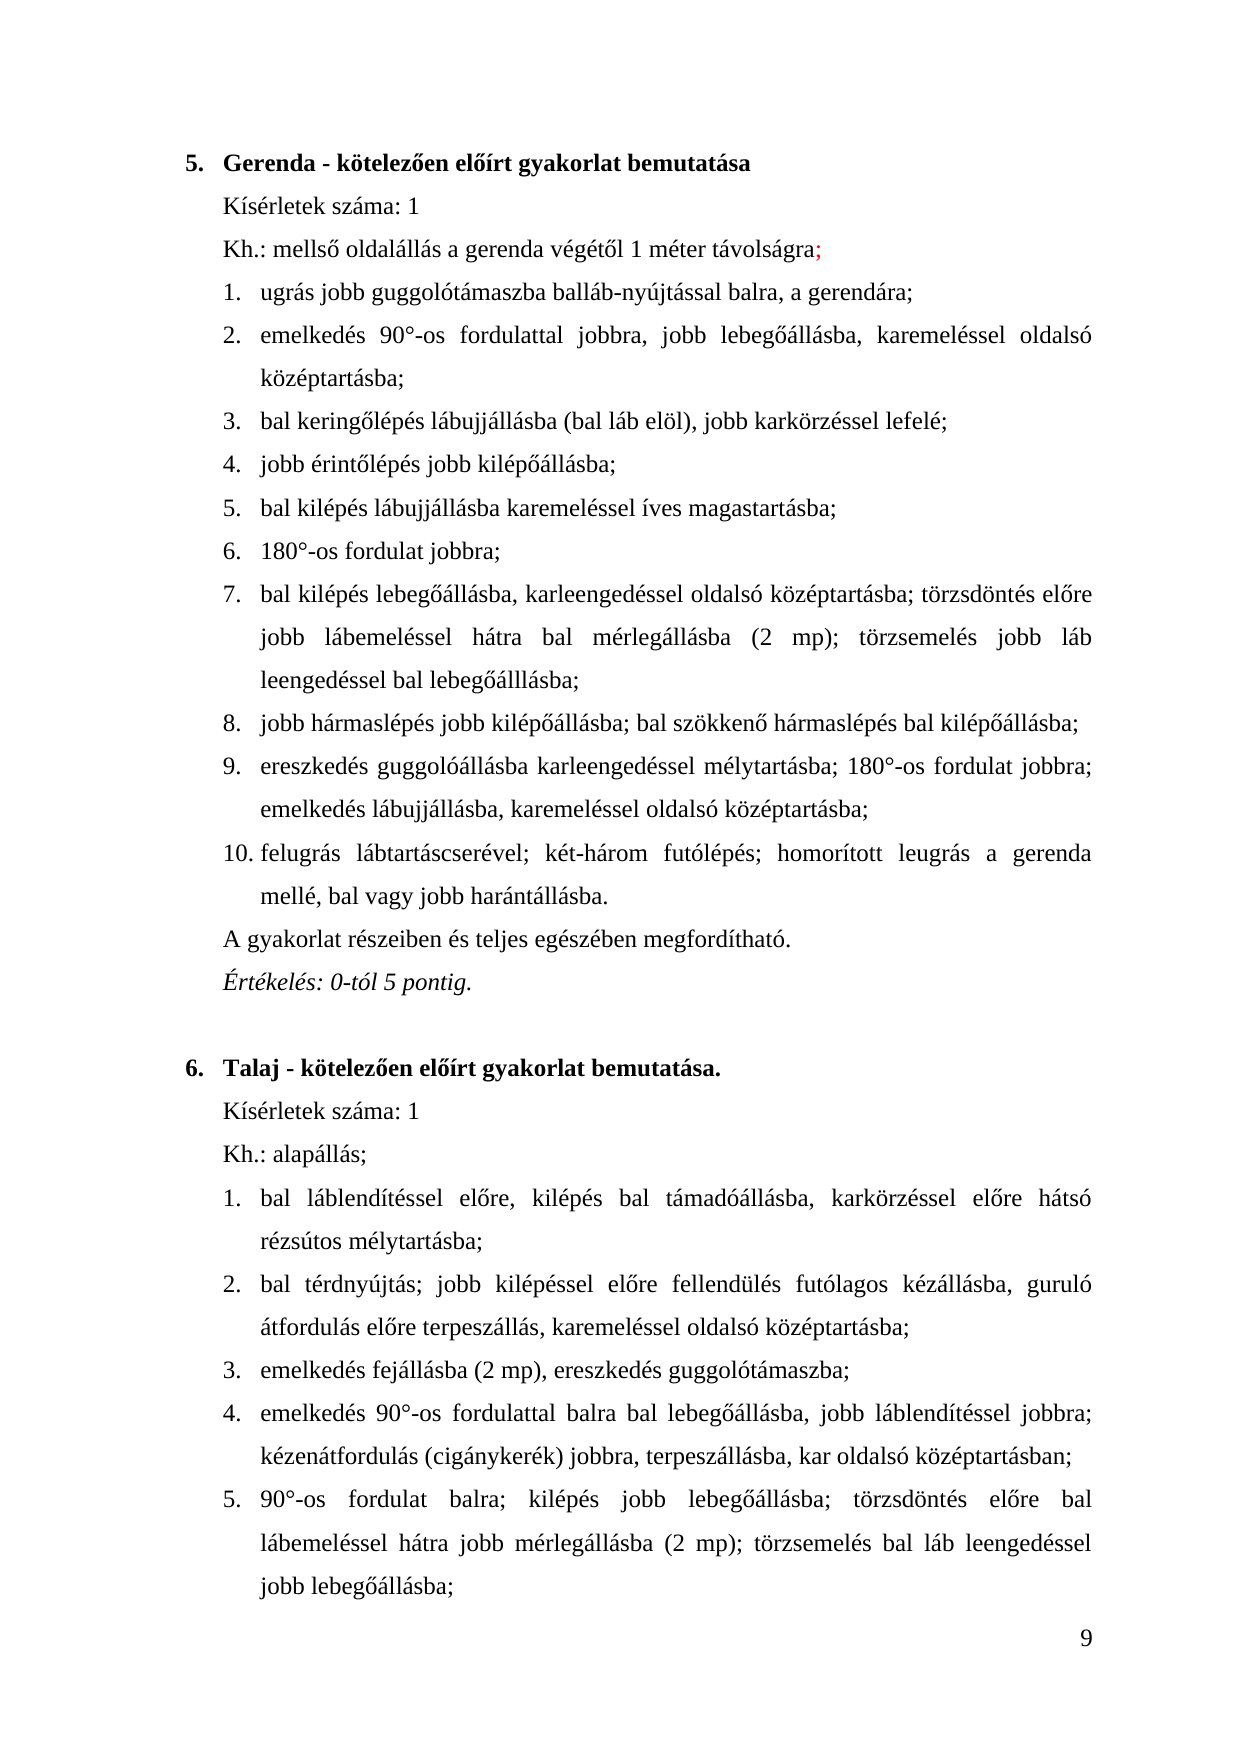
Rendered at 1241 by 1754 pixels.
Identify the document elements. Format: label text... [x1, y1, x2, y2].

text Kh.: alapállás; [223, 1139, 1093, 1168]
list 90°-os fordulat balra; kilépés jobb lebegőállásba; törzsdöntés előre bal lábemeléssel hátra jobb mérlegállásba (2 mp); törzsemelés bal láb leengedéssel jobb lebegőállásba; [223, 1484, 1093, 1599]
list emelkedés 90°-os fordulattal jobbra, jobb lebegőállásba, karemeléssel oldalsó középtartásba; [223, 320, 1093, 392]
list bal térdnyújtás; jobb kilépéssel előre fellendülés futólagos kézállásba, guruló átfordulás előre terpeszállás, karemeléssel oldalsó középtartásba; [223, 1269, 1093, 1341]
list Talaj - kötelezően előírt gyakorlat bemutatása. [185, 1053, 1093, 1082]
list bal láblendítéssel előre, kilépés bal támadóállásba, karkörzéssel előre hátsó rézsútos mélytartásba; [223, 1183, 1093, 1254]
text A gyakorlat részeiben és teljes egészében megfordítható. [223, 924, 1093, 953]
list felugrás lábtartáscserével; két-három futólépés; homorított leugrás a gerenda mellé, bal vagy jobb harántállásba. [223, 838, 1093, 909]
list emelkedés 90°-os fordulattal balra bal lebegőállásba, jobb láblendítéssel jobbra; kézenátfordulás (cigánykerék) jobbra, terpeszállásba, kar oldalsó középtartásban; [223, 1398, 1093, 1470]
list bal kilépés lebegőállásba, karleengedéssel oldalsó középtartásba; törzsdöntés előre jobb lábemeléssel hátra bal mérlegállásba (2 mp); törzsemelés jobb láb leengedéssel bal lebegőálllásba; [223, 579, 1093, 694]
list jobb hármaslépés jobb kilépőállásba; bal szökkenő hármaslépés bal kilépőállásba; [223, 708, 1093, 737]
list 180°-os fordulat jobbra; [223, 536, 1093, 564]
list emelkedés fejállásba (2 mp), ereszkedés guggolótámaszba; [223, 1355, 1093, 1384]
text Értékelés: 0-tól 5 pontig. [223, 967, 1093, 996]
text Kísérletek száma: 1 [223, 191, 1093, 219]
list Gerenda - kötelezően előírt gyakorlat bemutatása [185, 148, 1093, 176]
list jobb érintőlépés jobb kilépőállásba; [223, 449, 1093, 478]
list bal keringőlépés lábujjállásba (bal láb elöl), jobb karkörzéssel lefelé; [223, 406, 1093, 435]
list bal kilépés lábujjállásba karemeléssel íves magastartásba; [223, 493, 1093, 521]
list ereszkedés guggolóállásba karleengedéssel mélytartásba; 180°-os fordulat jobbra; emelkedés lábujjállásba, karemeléssel oldalsó középtartásba; [223, 751, 1093, 823]
list ugrás jobb guggolótámaszba balláb-nyújtással balra, a gerendára; [223, 277, 1093, 306]
text Kh.: mellső oldalállás a gerenda végétől 1 méter távolságra; [223, 234, 1093, 263]
text Kísérletek száma: 1 [223, 1096, 1093, 1125]
